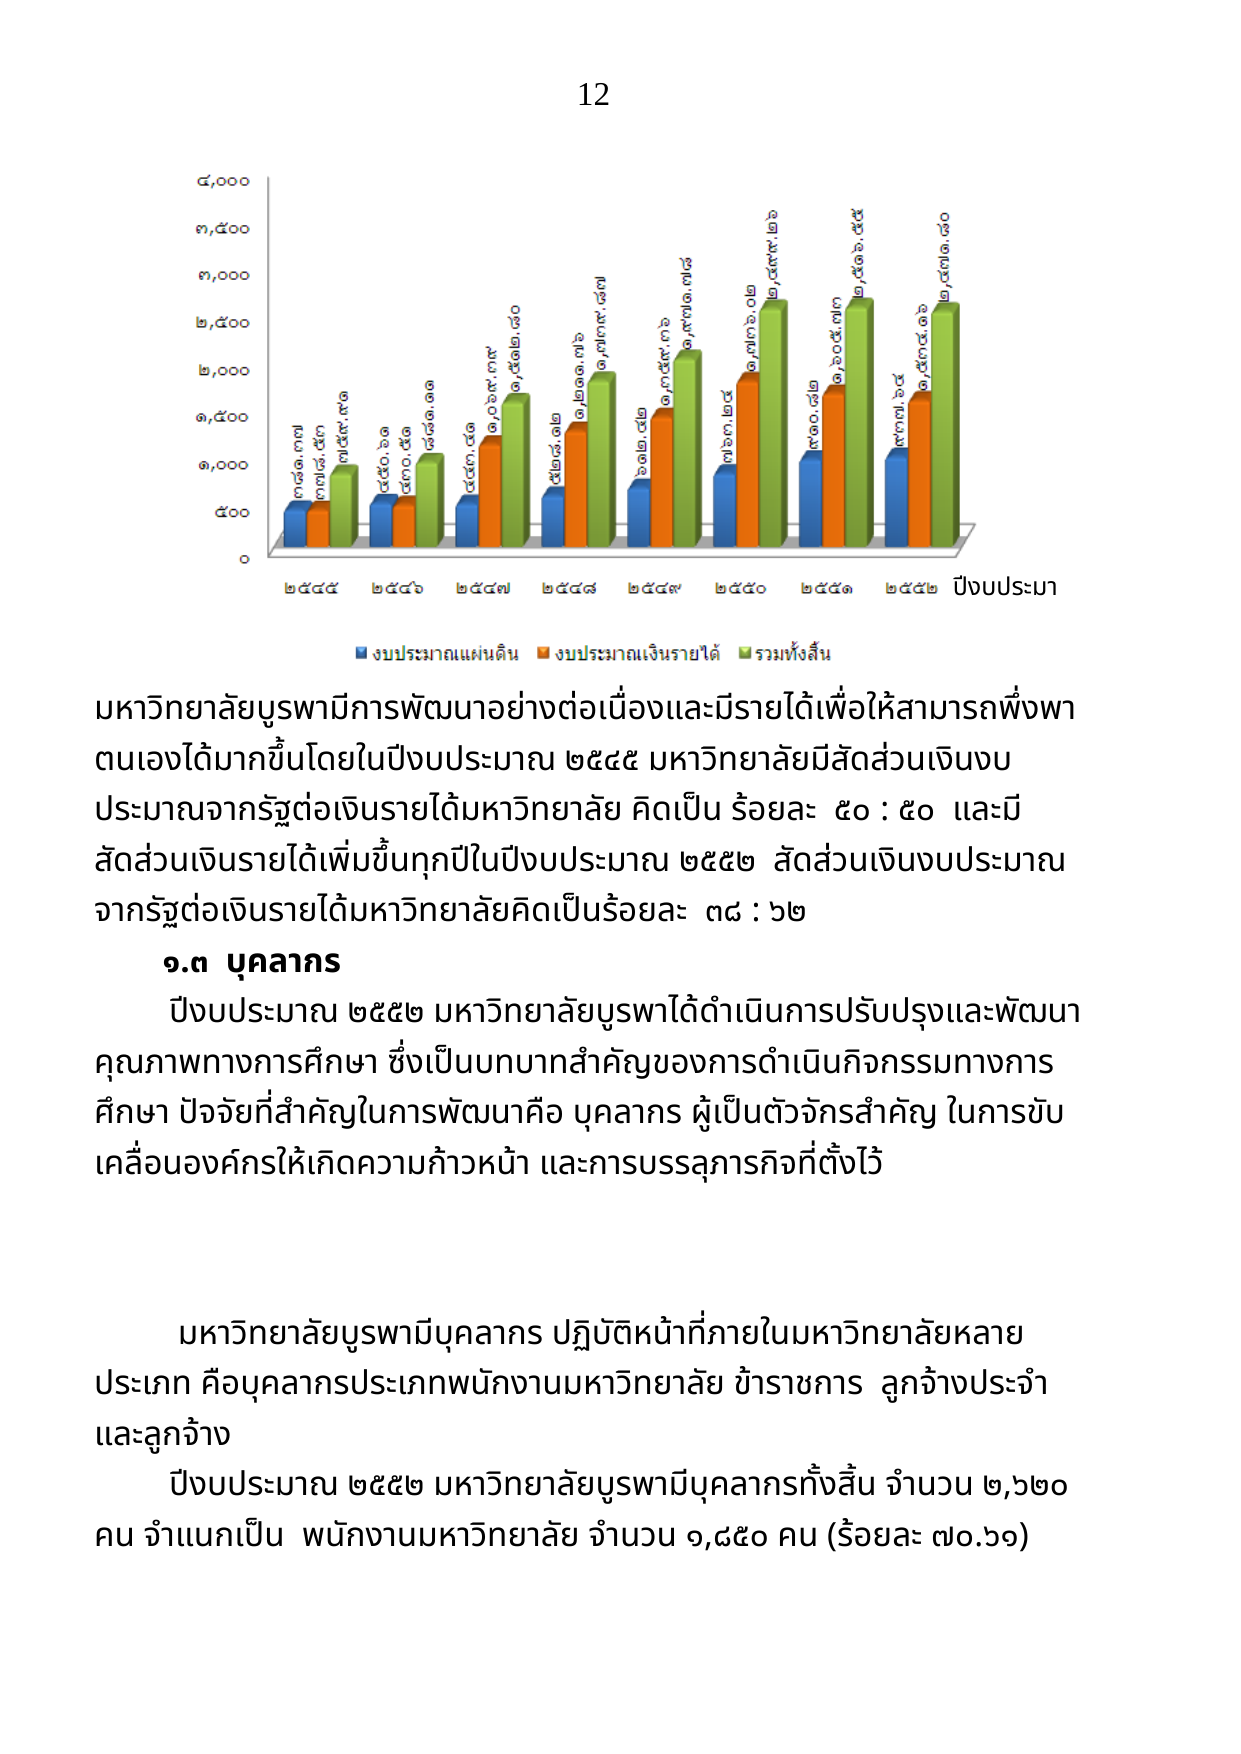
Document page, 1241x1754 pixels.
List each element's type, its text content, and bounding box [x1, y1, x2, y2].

text มหาวิทยาลัยบูรพามีการพัฒนาอย่างต่อเนื่องและมีรายได้เพื่อให้สามารถพึ่งพาตนเองได้มากขึ้นโดยในปีงบประมาณ ๒๕๔๕ มหาวิทยาลัยมีสัดส่วนเงินงบประมาณจากรัฐต่อเงินรายได้มหาวิทยาลัย คิดเป็น ร้อยละ ๕๐ : ๕๐ และมีสัดส่วนเงินรายได้เพิ่มขึ้นทุกปีในปีงบประมาณ ๒๕๕๒ สัดส่วนเงินงบประมาณจากรัฐต่อเงินรายได้มหาวิทยาลัยคิดเป็นร้อยละ ๓๘ : ๖๒ [94, 684, 1108, 937]
text ปีงบประมาณ ๒๕๕๒ มหาวิทยาลัยบูรพาได้ดำเนินการปรับปรุงและพัฒนาคุณภาพทางการศึกษา ซึ่งเป็นบทบาทสำคัญของการดำเนินกิจกรรมทางการศึกษา ปัจจัยที่สำคัญในการพัฒนาคือ บุคลากร ผู้เป็นตัวจักรสำคัญ ในการขับเคลื่อนองค์กรให้เกิดความก้าวหน้า และการบรรลุภารกิจที่ตั้งไว้ [94, 987, 1092, 1189]
text มหาวิทยาลัยบูรพามีบุคลากร ปฏิบัติหน้าที่ภายในมหาวิทยาลัยหลายประเภท คือบุคลากรประเภทพนักงานมหาวิทยาลัย ข้าราชการ ลูกจ้างประจำ และลูกจ้าง [94, 1309, 1092, 1460]
picture [168, 150, 994, 685]
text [94, 1460, 1111, 1561]
text ๑.๓ บุคลากร [94, 937, 1092, 987]
